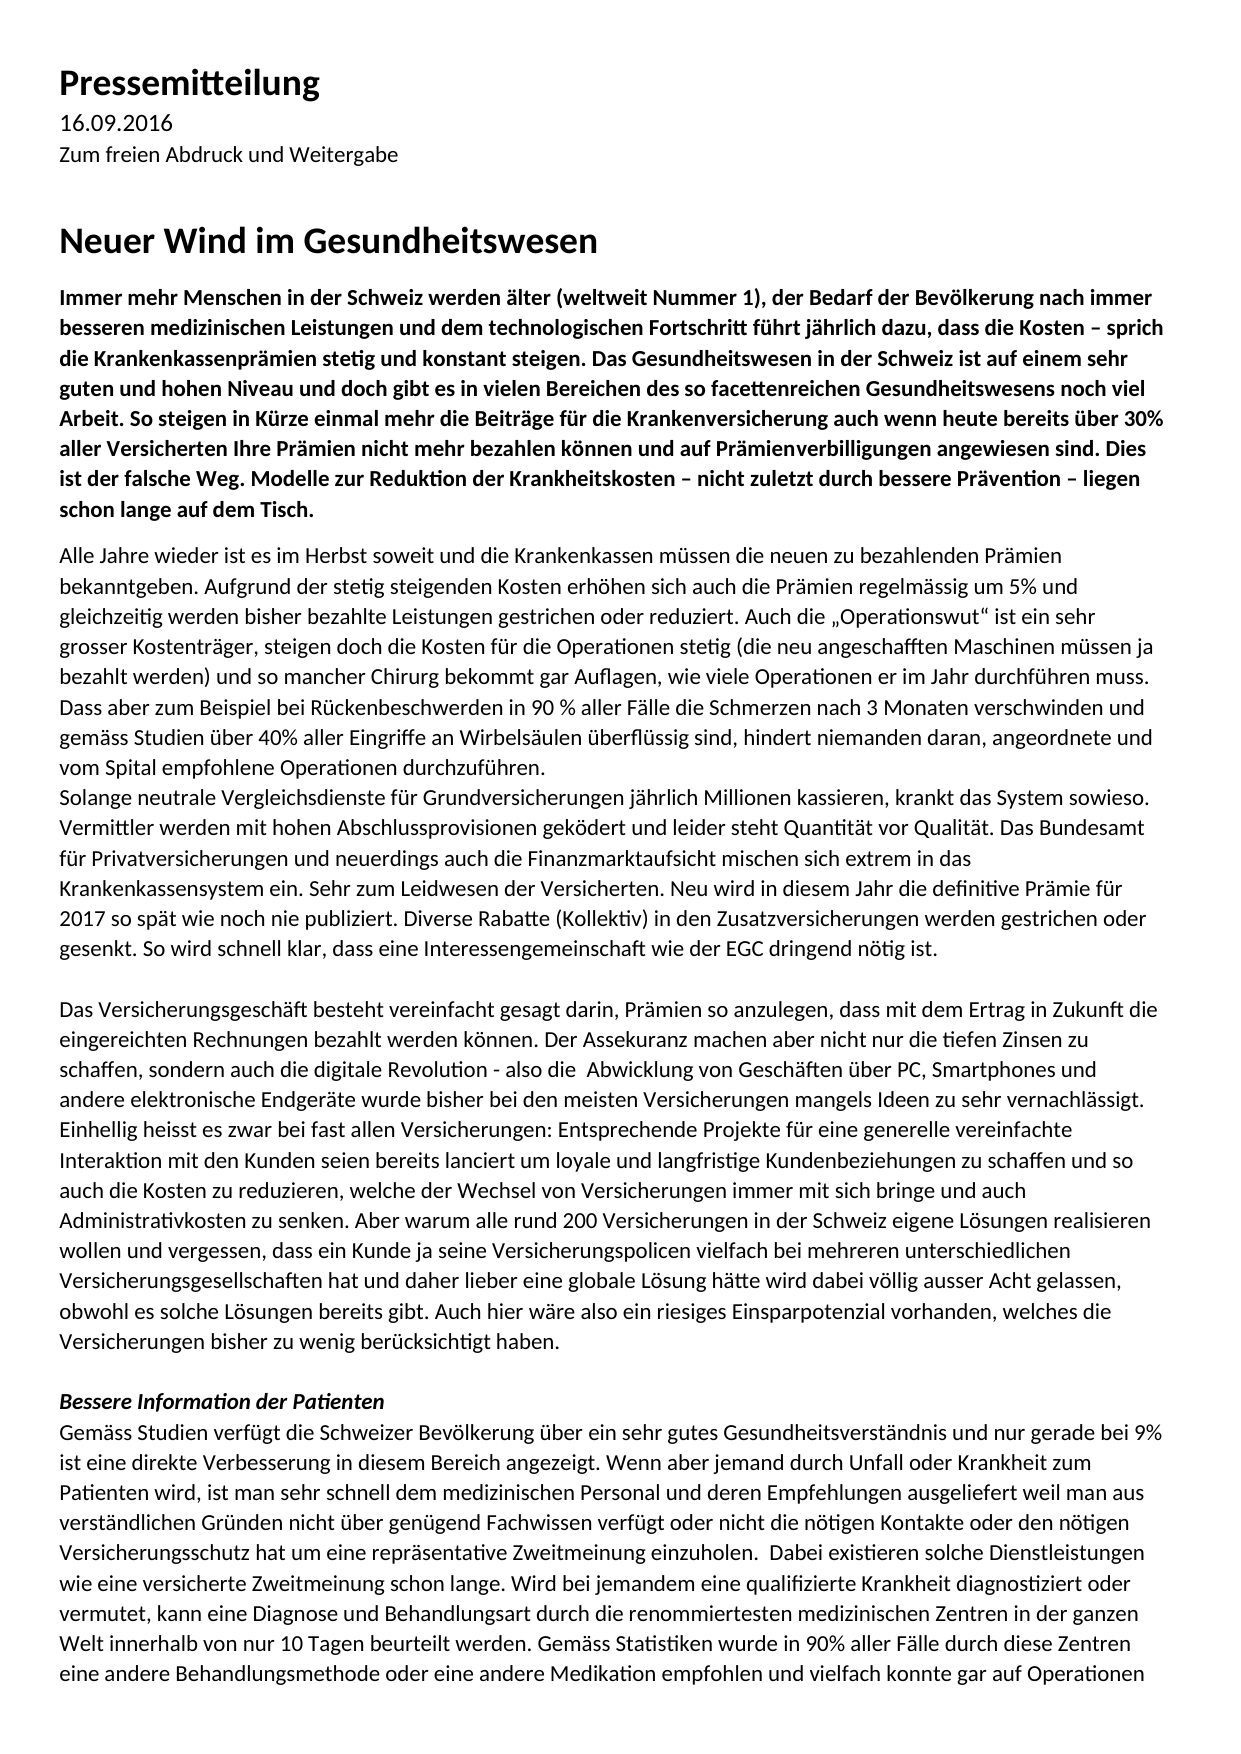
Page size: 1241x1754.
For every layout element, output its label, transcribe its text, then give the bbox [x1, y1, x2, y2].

text Immer mehr Menschen in der Schweiz werden älter (weltweit Nummer 1), der Bedarf der Bevölkerung nach immer besseren medizinischen Leistungen und dem technologischen Fortschritt führt jährlich dazu, dass die Kosten – sprich die Krankenkassenprämien stetig und konstant steigen. Das Gesundheitswesen in der Schweiz ist auf einem sehr guten und hohen Niveau und doch gibt es in vielen Bereichen des so facettenreichen Gesundheitswesens noch viel Arbeit. So steigen in Kürze einmal mehr die Beiträge für die Krankenversicherung auch wenn heute bereits über 30% aller Versicherten Ihre Prämien nicht mehr bezahlen können und auf Prämienverbilligungen angewiesen sind. Dies ist der falsche Weg. Modelle zur Reduktion der Krankheitskosten – nicht zuletzt durch bessere Prävention – liegen schon lange auf dem Tisch. [59, 283, 1167, 523]
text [59, 542, 1167, 1687]
text Neuer Wind im Gesundheitswesen [59, 217, 1167, 263]
text Pressemitteilung 16.09.2016 Zum freien Abdruck und Weitergabe [59, 59, 1167, 198]
